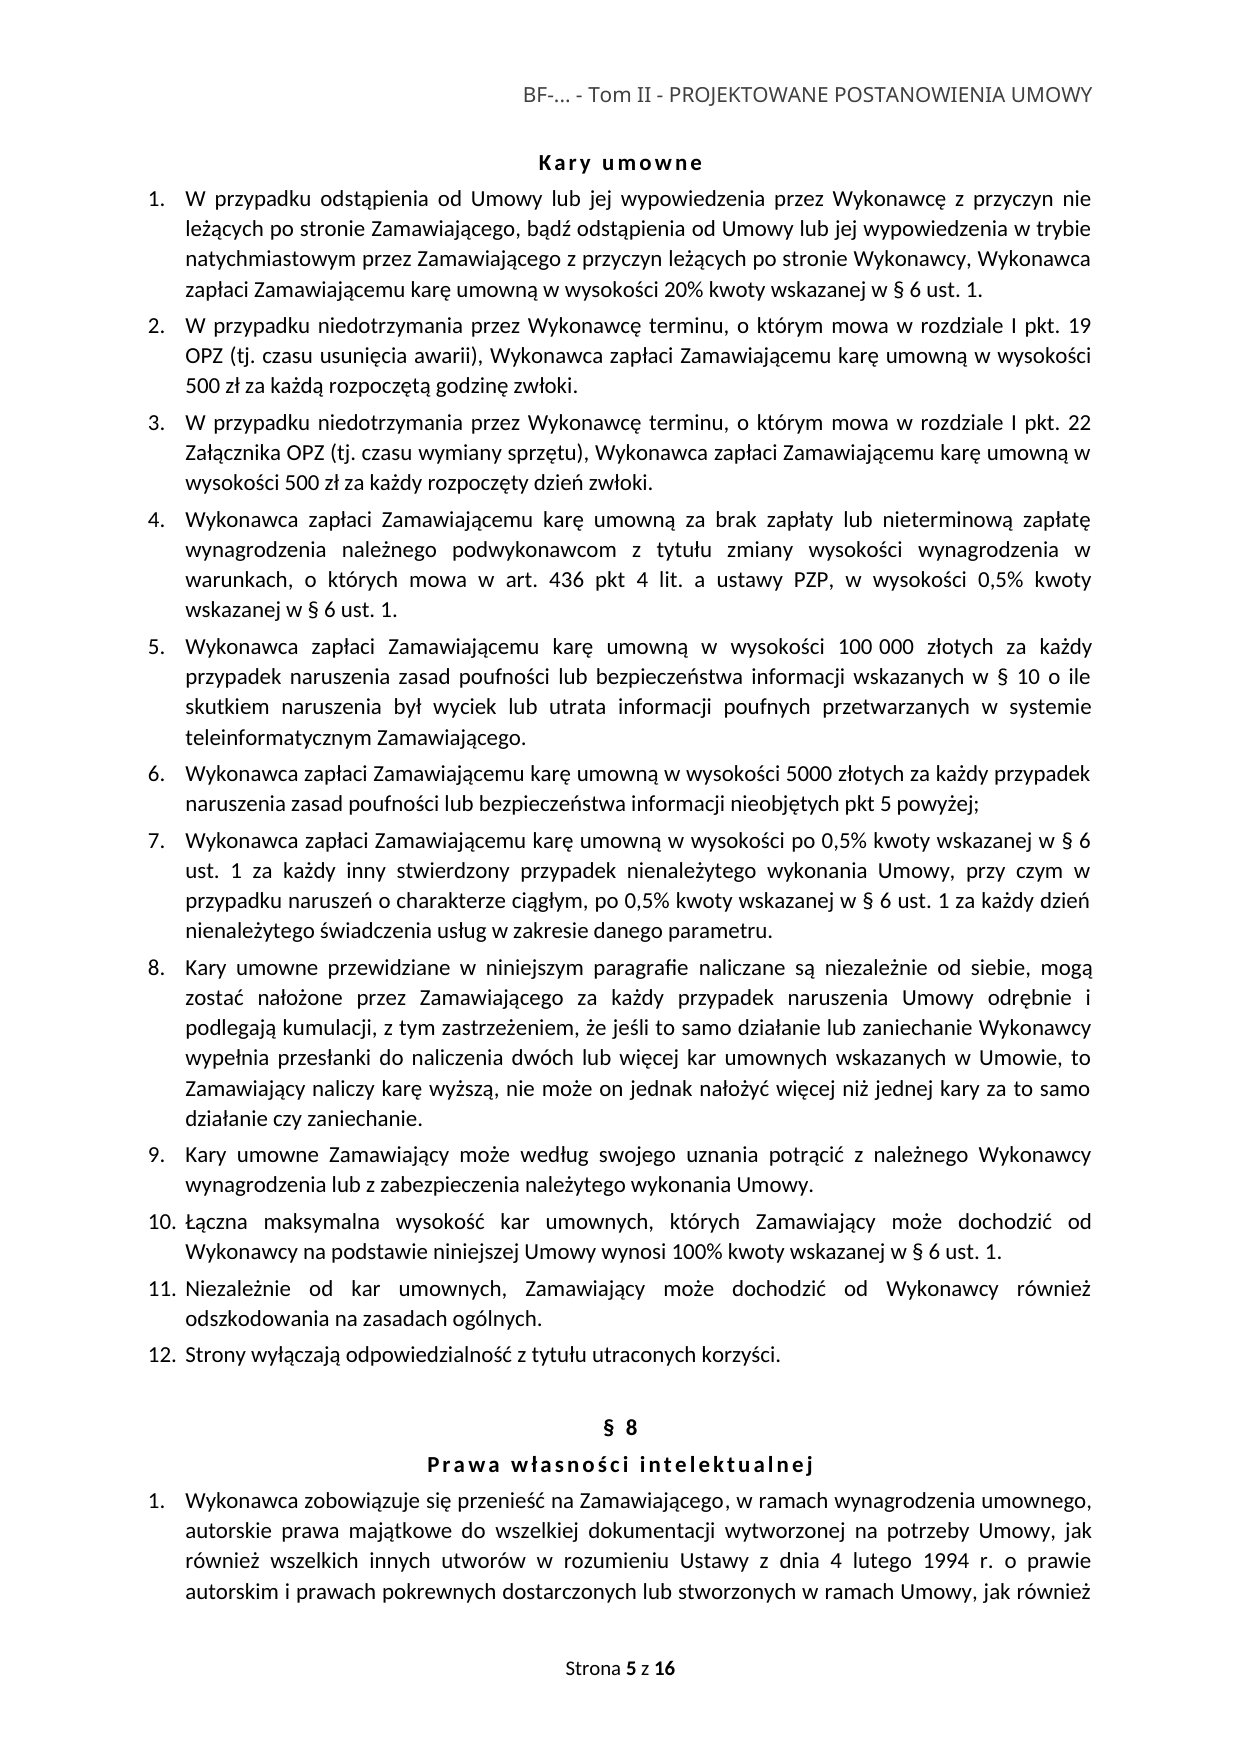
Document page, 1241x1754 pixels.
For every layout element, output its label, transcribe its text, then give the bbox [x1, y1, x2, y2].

list Wykonawca zapłaci Zamawiającemu karę umowną w wysokości po 0,5% kwoty wskazanej w § 6 ust. 1 za każdy inny stwierdzony przypadek nienależytego wykonania Umowy, przy czym w przypadku naruszeń o charakterze ciągłym, po 0,5% kwoty wskazanej w § 6 ust. 1 za każdy dzień nienależytego świadczenia usług w zakresie danego parametru. [148, 826, 1093, 944]
list Wykonawca zapłaci Zamawiającemu karę umowną w wysokości 5000 złotych za każdy przypadek naruszenia zasad poufności lub bezpieczeństwa informacji nieobjętych pkt 5 powyżej; [148, 759, 1093, 817]
list Wykonawca zapłaci Zamawiającemu karę umowną za brak zapłaty lub nieterminową zapłatę wynagrodzenia należnego podwykonawcom z tytułu zmiany wysokości wynagrodzenia w warunkach, o których mowa w art. 436 pkt 4 lit. a ustawy PZP, w wysokości 0,5% kwoty wskazanej w § 6 ust. 1. [148, 505, 1093, 623]
list Wykonawca zapłaci Zamawiającemu karę umowną w wysokości 100 000 złotych za każdy przypadek naruszenia zasad poufności lub bezpieczeństwa informacji wskazanych w § 10 o ile skutkiem naruszenia był wyciek lub utrata informacji poufnych przetwarzanych w systemie teleinformatycznym Zamawiającego. [148, 632, 1093, 751]
list Niezależnie od kar umownych, Zamawiający może dochodzić od Wykonawcy również odszkodowania na zasadach ogólnych. [148, 1274, 1093, 1332]
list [148, 1486, 1093, 1605]
list Łączna maksymalna wysokość kar umownych, których Zamawiający może dochodzić od Wykonawcy na podstawie niniejszej Umowy wynosi 100% kwoty wskazanej w § 6 ust. 1. [148, 1207, 1093, 1265]
text Kary umowne [148, 148, 1093, 176]
list W przypadku niedotrzymania przez Wykonawcę terminu, o którym mowa w rozdziale I pkt. 22 Załącznika OPZ (tj. czasu wymiany sprzętu), Wykonawca zapłaci Zamawiającemu karę umowną w wysokości 500 zł za każdy rozpoczęty dzień zwłoki. [148, 408, 1093, 496]
list Strony wyłączają odpowiedzialność z tytułu utraconych korzyści. [148, 1340, 1093, 1368]
list W przypadku niedotrzymania przez Wykonawcę terminu, o którym mowa w rozdziale I pkt. 19 OPZ (tj. czasu usunięcia awarii), Wykonawca zapłaci Zamawiającemu karę umowną w wysokości 500 zł za każdą rozpoczętą godzinę zwłoki. [148, 311, 1093, 399]
list Kary umowne Zamawiający może według swojego uznania potrącić z należnego Wykonawcy wynagrodzenia lub z zabezpieczenia należytego wykonania Umowy. [148, 1140, 1093, 1198]
list Kary umowne przewidziane w niniejszym paragrafie naliczane są niezależnie od siebie, mogą zostać nałożone przez Zamawiającego za każdy przypadek naruszenia Umowy odrębnie i podlegają kumulacji, z tym zastrzeżeniem, że jeśli to samo działanie lub zaniechanie Wykonawcy wypełnia przesłanki do naliczenia dwóch lub więcej kar umownych wskazanych w Umowie, to Zamawiający naliczy karę wyższą, nie może on jednak nałożyć więcej niż jednej kary za to samo działanie czy zaniechanie. [148, 953, 1093, 1132]
list W przypadku odstąpienia od Umowy lub jej wypowiedzenia przez Wykonawcę z przyczyn nie leżących po stronie Zamawiającego, bądź odstąpienia od Umowy lub jej wypowiedzenia w trybie natychmiastowym przez Zamawiającego z przyczyn leżących po stronie Wykonawcy, Wykonawca zapłaci Zamawiającemu karę umowną w wysokości 20% kwoty wskazanej w § 6 ust. 1. [148, 184, 1093, 303]
text Prawa własności intelektualnej [148, 1450, 1093, 1478]
text § 8 [148, 1413, 1093, 1441]
